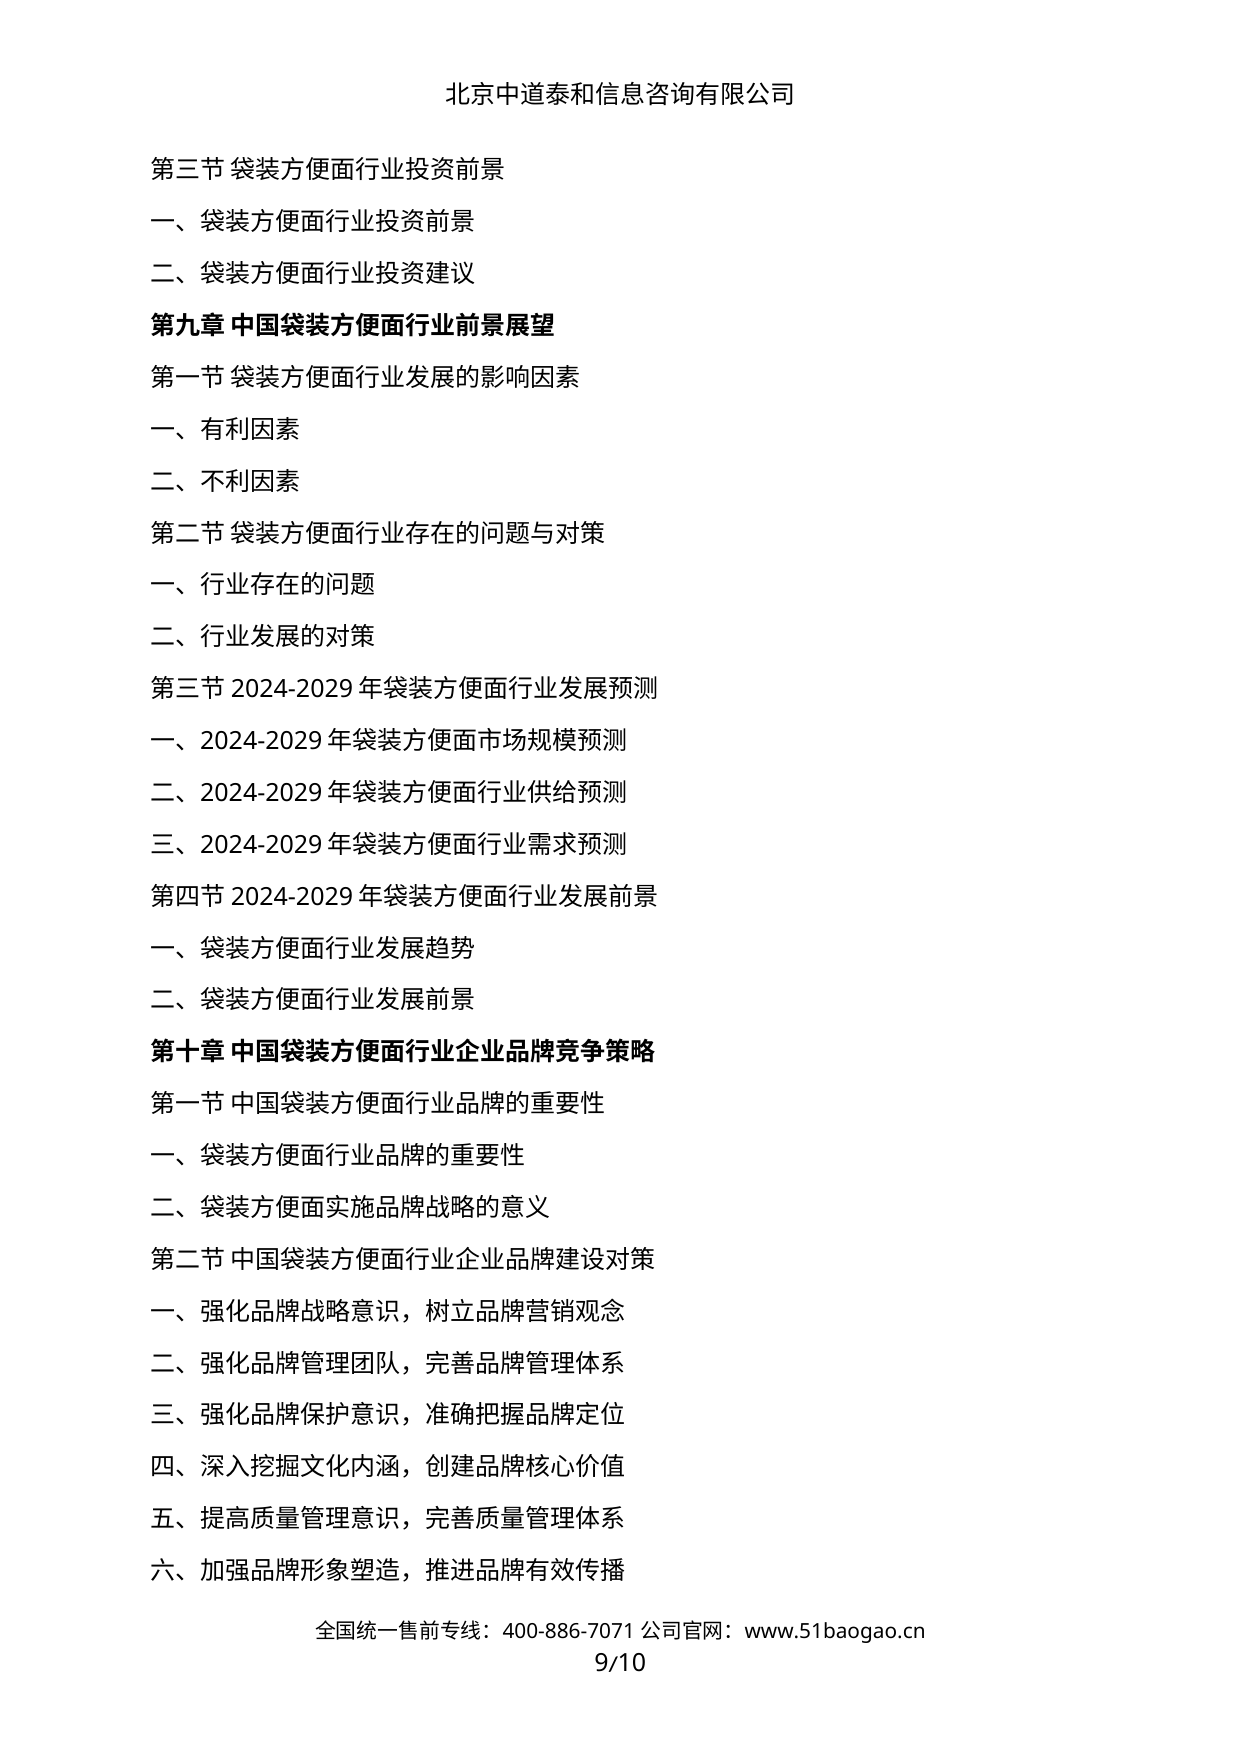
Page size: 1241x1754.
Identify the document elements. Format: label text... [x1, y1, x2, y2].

text 第三节 2024-2029年袋装方便面行业发展预测 [150, 669, 1090, 705]
text 第十章 中国袋装方便面行业企业品牌竞争策略 [150, 1032, 1090, 1068]
text 三、2024-2029年袋装方便面行业需求预测 [150, 824, 1090, 861]
text 二、袋装方便面行业发展前景 [150, 980, 1090, 1016]
text 第二节 袋装方便面行业存在的问题与对策 [150, 513, 1090, 549]
text 第一节 中国袋装方便面行业品牌的重要性 [150, 1084, 1090, 1120]
text 第四节 2024-2029年袋装方便面行业发展前景 [150, 876, 1090, 912]
text 六、加强品牌形象塑造，推进品牌有效传播 [150, 1551, 1090, 1587]
text 一、袋装方便面行业投资前景 [150, 202, 1090, 238]
text 二、袋装方便面行业投资建议 [150, 254, 1090, 290]
text 第二节 中国袋装方便面行业企业品牌建设对策 [150, 1239, 1090, 1276]
text 四、深入挖掘文化内涵，创建品牌核心价值 [150, 1447, 1090, 1483]
text 二、袋装方便面实施品牌战略的意义 [150, 1187, 1090, 1224]
text 一、行业存在的问题 [150, 565, 1090, 601]
text 三、强化品牌保护意识，准确把握品牌定位 [150, 1395, 1090, 1431]
text 第九章 中国袋装方便面行业前景展望 [150, 306, 1090, 342]
text 一、强化品牌战略意识，树立品牌营销观念 [150, 1291, 1090, 1327]
text 二、行业发展的对策 [150, 617, 1090, 653]
text 一、袋装方便面行业发展趋势 [150, 928, 1090, 964]
text 一、袋装方便面行业品牌的重要性 [150, 1136, 1090, 1172]
text 一、有利因素 [150, 409, 1090, 446]
text 二、不利因素 [150, 461, 1090, 497]
text 一、2024-2029年袋装方便面市场规模预测 [150, 721, 1090, 757]
text 五、提高质量管理意识，完善质量管理体系 [150, 1499, 1090, 1535]
text 第一节 袋装方便面行业发展的影响因素 [150, 357, 1090, 394]
text 第三节 袋装方便面行业投资前景 [150, 150, 1090, 186]
text 二、2024-2029年袋装方便面行业供给预测 [150, 772, 1090, 809]
text 二、强化品牌管理团队，完善品牌管理体系 [150, 1343, 1090, 1379]
